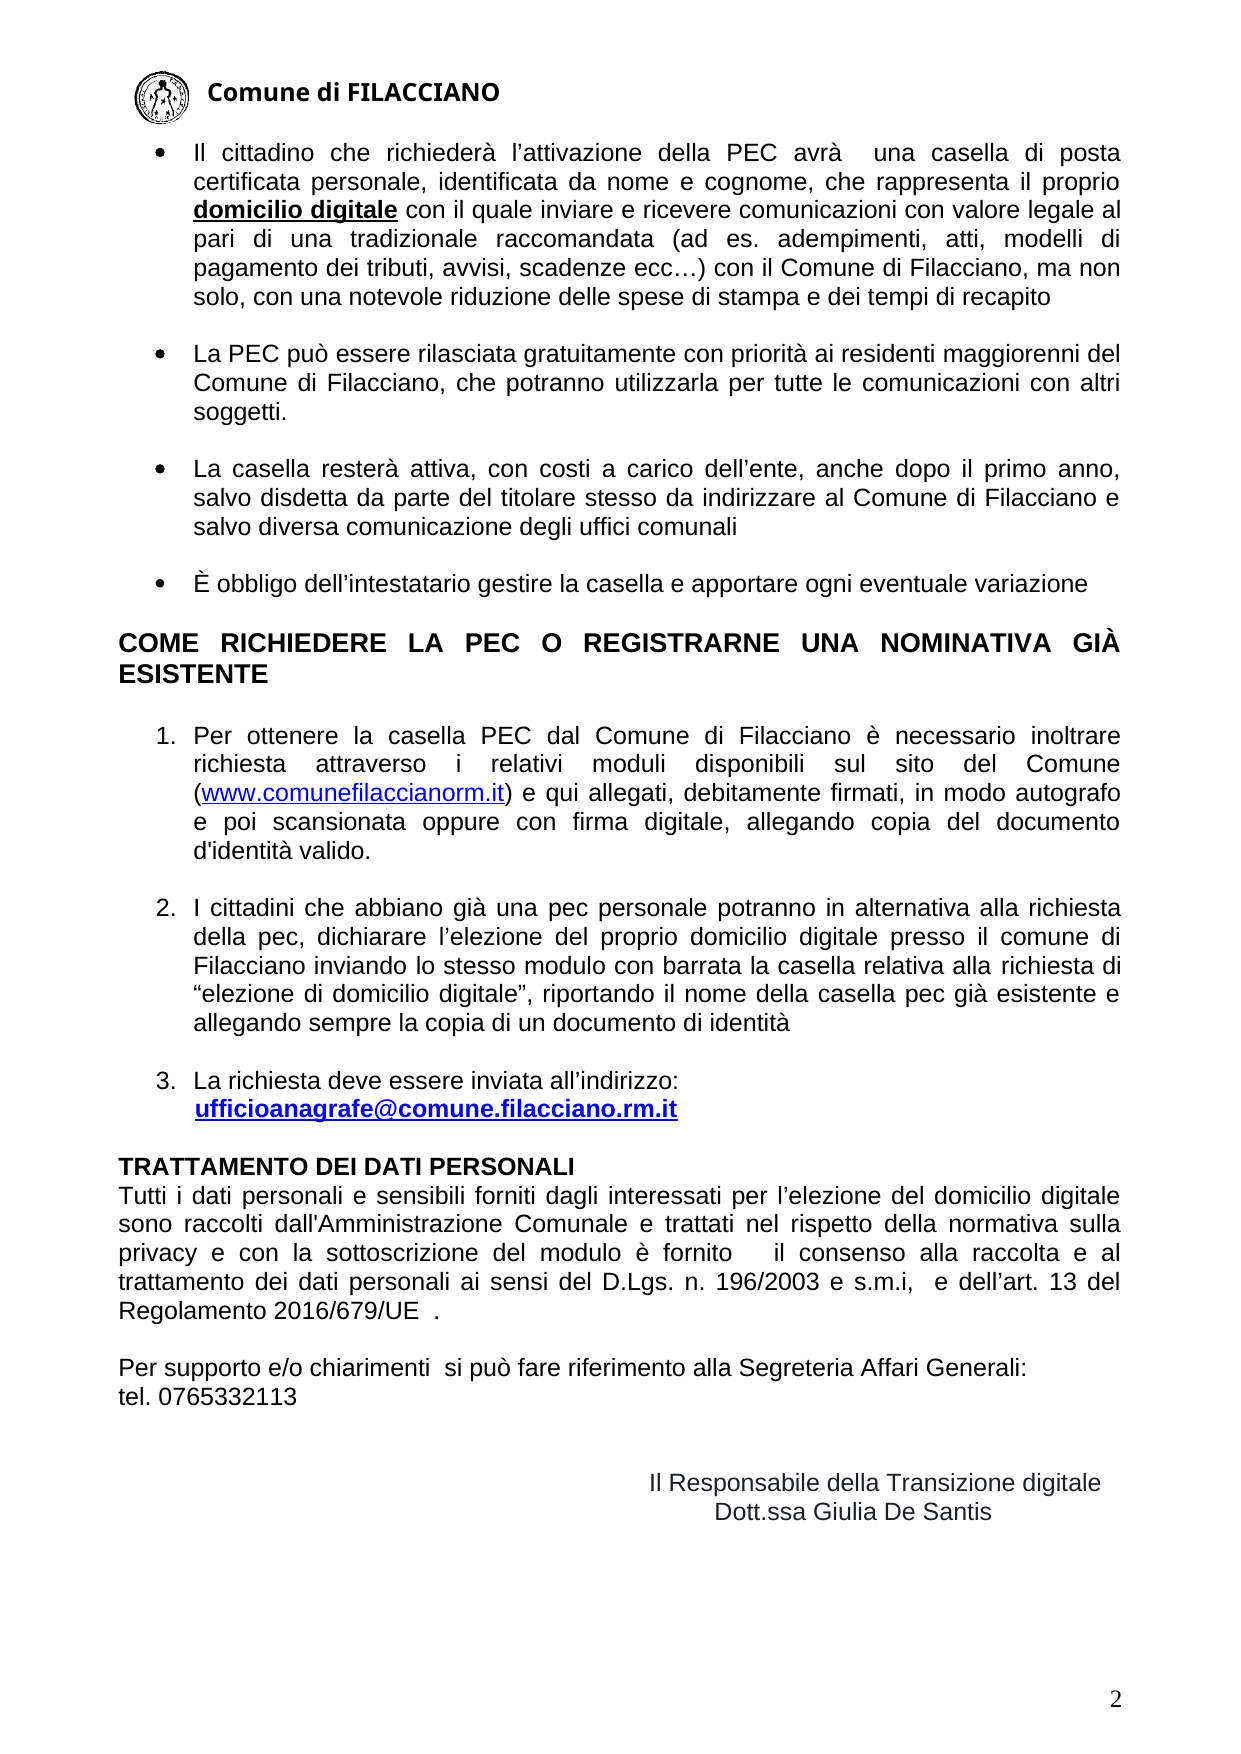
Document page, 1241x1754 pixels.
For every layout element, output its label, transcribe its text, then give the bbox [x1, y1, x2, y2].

text TRATTAMENTO DEI DATI PERSONALI [118, 1152, 1122, 1181]
text Il Responsabile della Transizione digitale [118, 1468, 1122, 1497]
list È obbligo dell’intestatario gestire la casella e apportare ogni eventuale variazione [156, 569, 1122, 598]
list La richiesta deve essere inviata all’indirizzo: [156, 1066, 1122, 1094]
text COME RICHIEDERE LA PEC O REGISTRARNE UNA NOMINATIVA GIÀ ESISTENTE [118, 627, 1122, 689]
list Il cittadino che richiederà l’attivazione della PEC avrà una casella di posta certificata personale, identificata da nome e cognome, che rappresenta il proprio domicilio digitale con il quale inviare e ricevere comunicazioni con valore legale al pari di una tradizionale raccomandata (ad es. adempimenti, atti, modelli di pagamento dei tributi, avvisi, scadenze ecc…) con il Comune di Filacciano, ma non solo, con una notevole riduzione delle spese di stampa e dei tempi di recapito [156, 138, 1122, 310]
text ufficioanagrafe@comune.filacciano.rm.it [118, 1094, 1122, 1123]
text Tutti i dati personali e sensibili forniti dagli interessati per l’elezione del domicilio digitale sono raccolti dall'Amministrazione Comunale e trattati nel rispetto della normativa sulla privacy e con la sottoscrizione del modulo è fornito il consenso alla raccolta e al trattamento dei dati personali ai sensi del D.Lgs. n. 196/2003 e s.m.i, e dell’art. 13 del Regolamento 2016/679/UE . [118, 1181, 1122, 1324]
list La casella resterà attiva, con costi a carico dell’ente, anche dopo il primo anno, salvo disdetta da parte del titolare stesso da indirizzare al Comune di Filacciano e salvo diversa comunicazione degli uffici comunali [156, 454, 1122, 541]
list I cittadini che abbiano già una pec personale potranno in alternativa alla richiesta della pec, dichiarare l’elezione del proprio domicilio digitale presso il comune di Filacciano inviando lo stesso modulo con barrata la casella relativa alla richiesta di “elezione di domicilio digitale”, riportando il nome della casella pec già esistente e allegando sempre la copia di un documento di identità [156, 893, 1122, 1037]
list La PEC può essere rilasciata gratuitamente con priorità ai residenti maggiorenni del Comune di Filacciano, che potranno utilizzarla per tutte le comunicazioni con altri soggetti. [156, 339, 1122, 426]
text Dott.ssa Giulia De Santis [118, 1497, 1122, 1526]
list Per ottenere la casella PEC dal Comune di Filacciano è necessario inoltrare richiesta attraverso i relativi moduli disponibili sul sito del Comune (www.comunefilaccianorm.it) e qui allegati, debitamente firmati, in modo autografo e poi scansionata oppure con firma digitale, allegando copia del documento d'identità valido. [156, 721, 1122, 864]
text Per supporto e/o chiarimenti si può fare riferimento alla Segreteria Affari Generali: [118, 1324, 1122, 1382]
text tel. 0765332113 [118, 1382, 1122, 1411]
